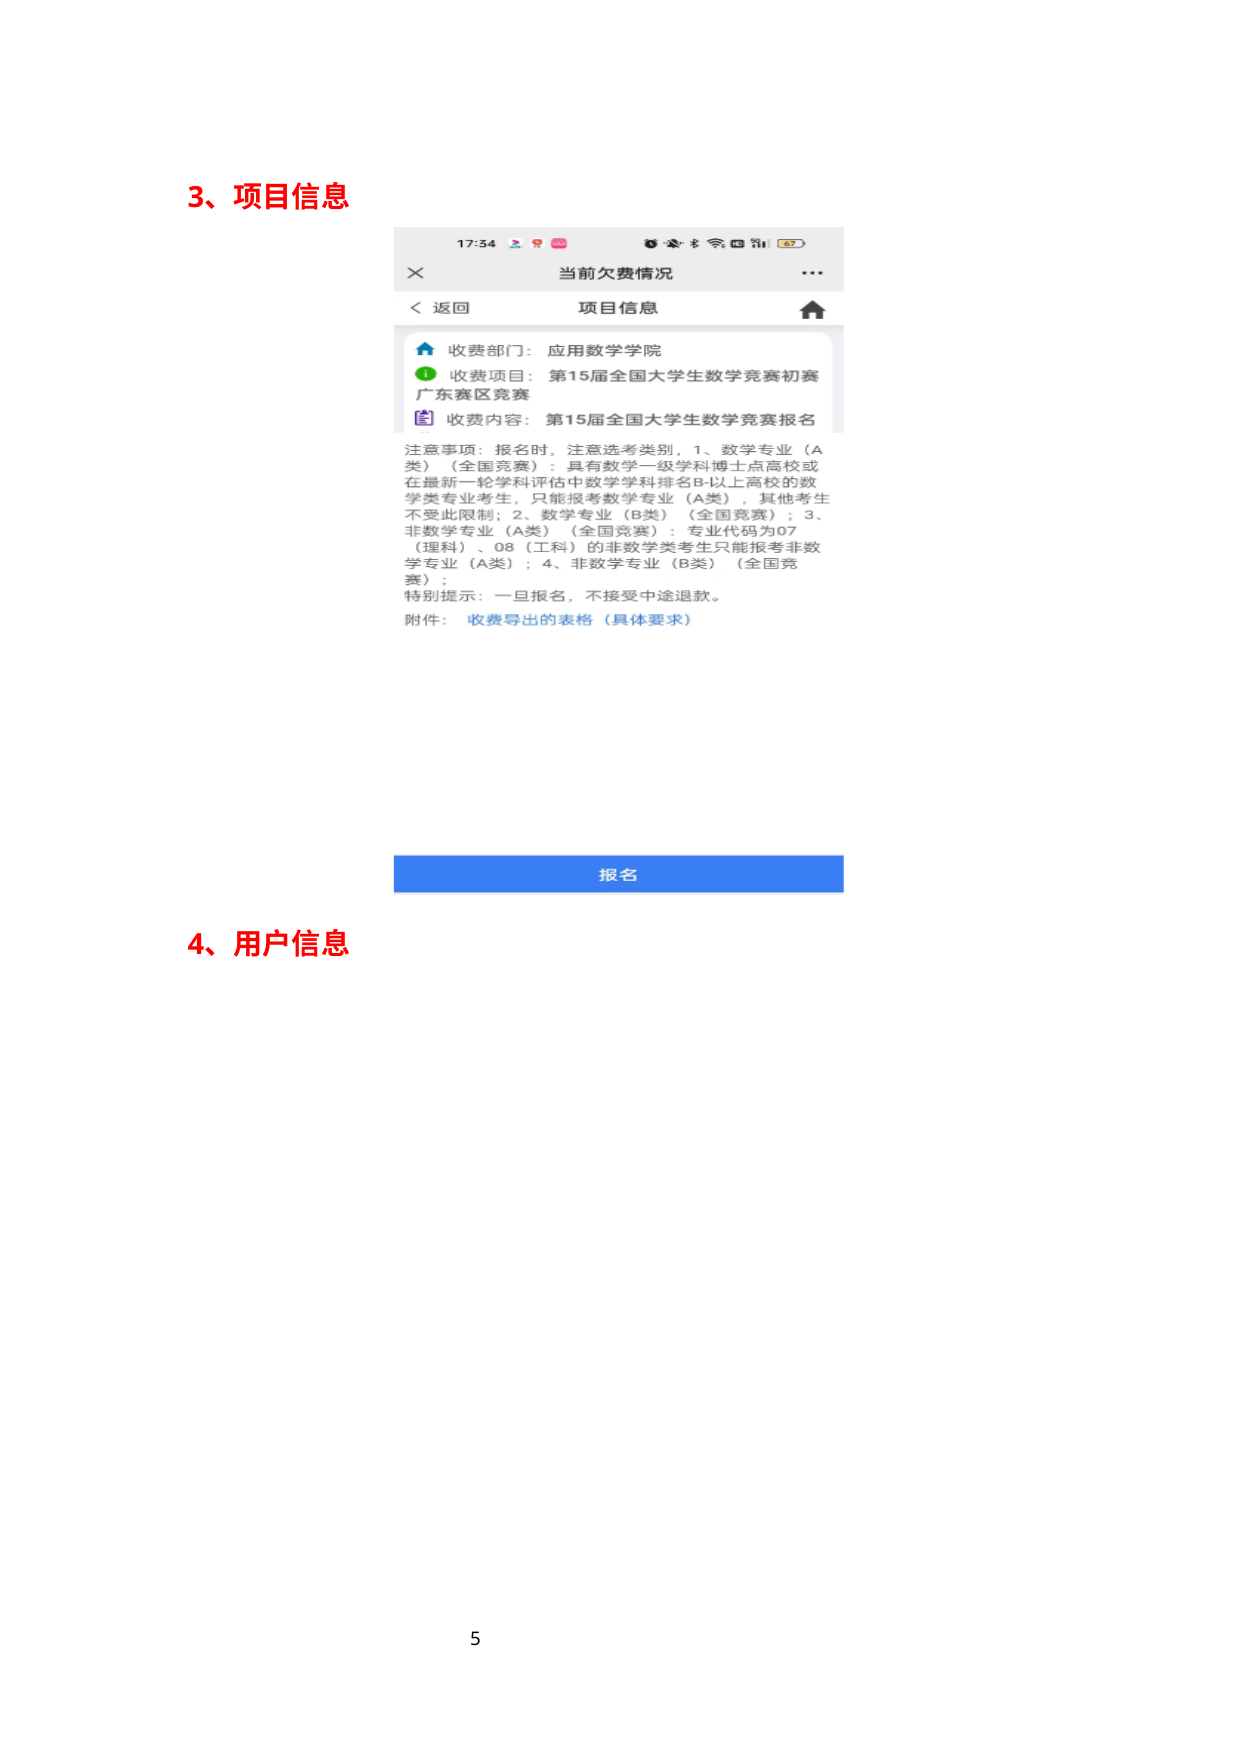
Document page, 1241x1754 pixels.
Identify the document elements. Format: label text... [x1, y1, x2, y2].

text 3、项目信息 [187, 162, 1053, 227]
text 4、用户信息 [187, 909, 1053, 974]
picture [393, 227, 847, 895]
